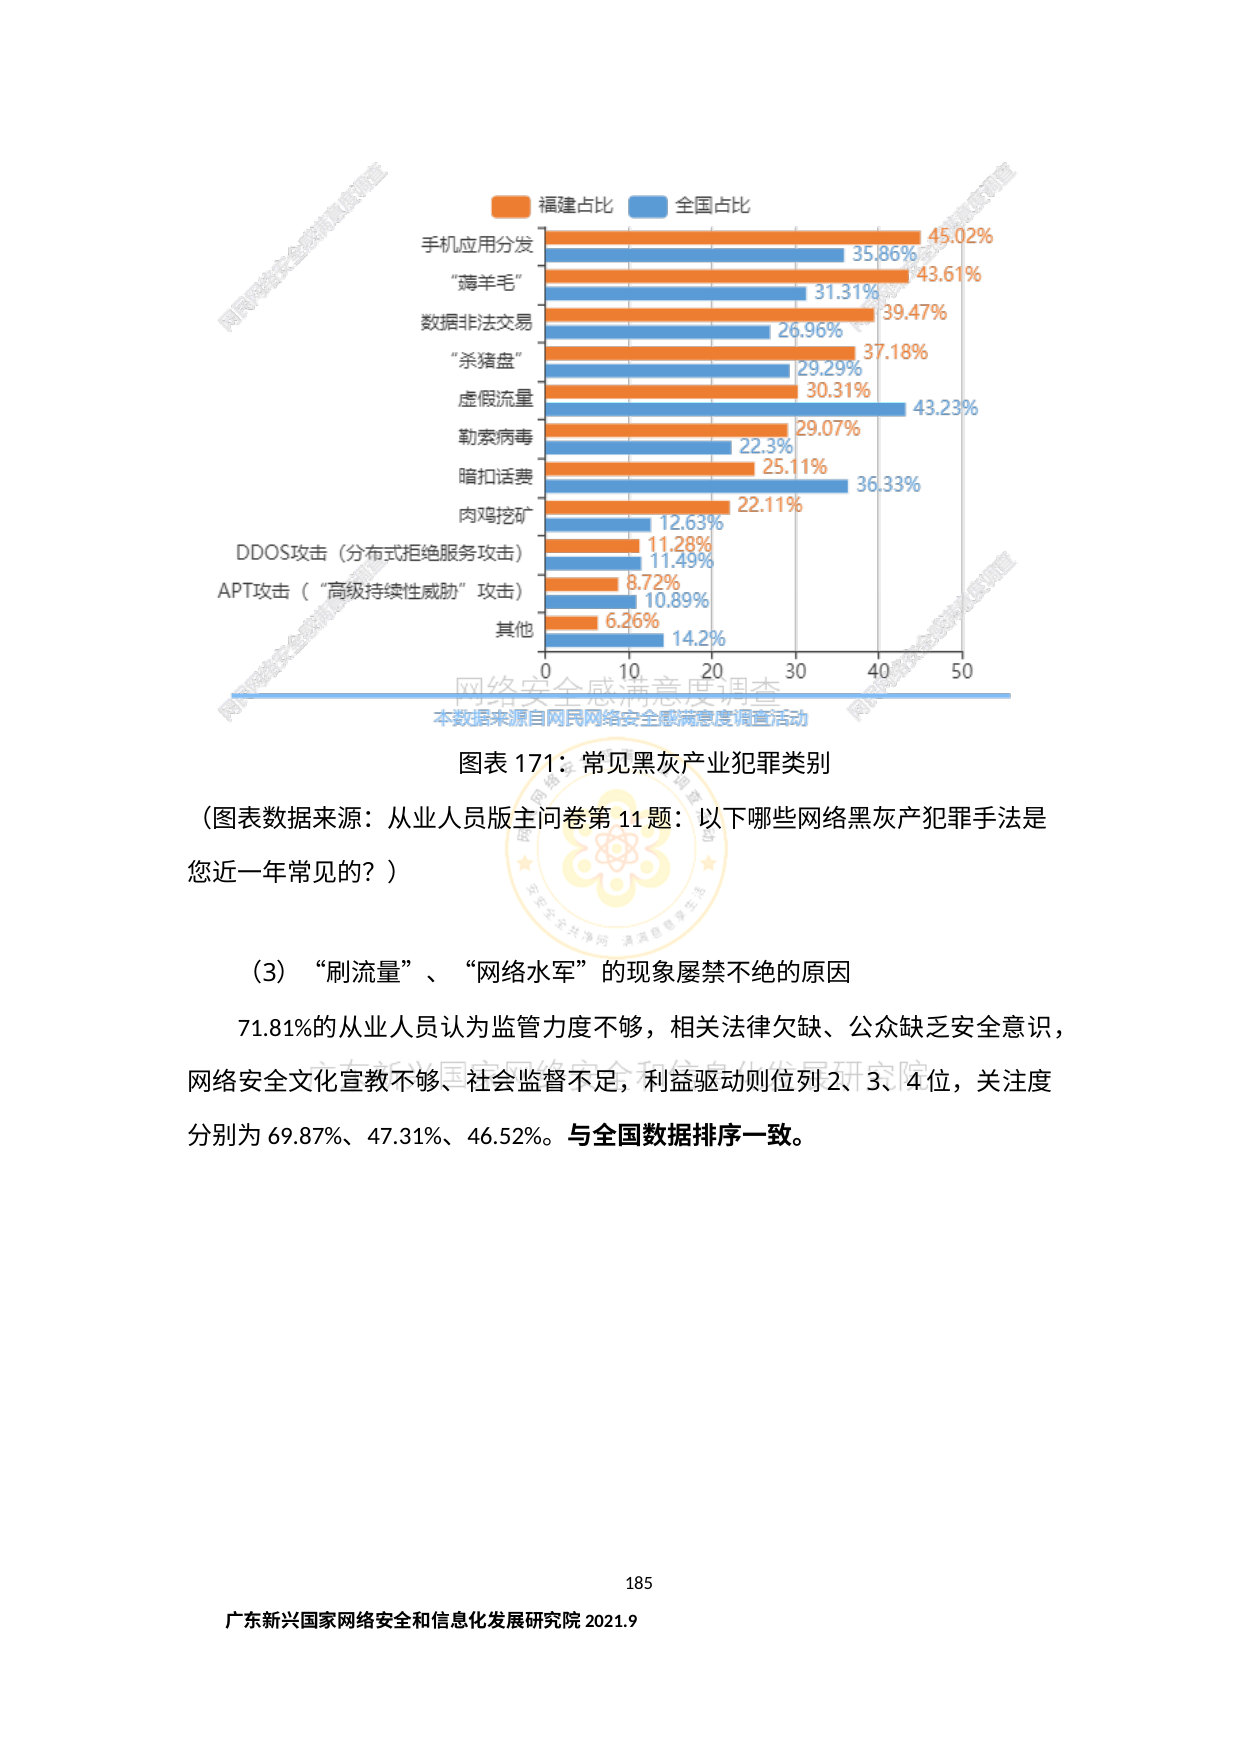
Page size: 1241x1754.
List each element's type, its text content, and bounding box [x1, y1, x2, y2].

picture [202, 150, 1039, 744]
text 图表171：常见黑灰产业犯罪类别 [187, 744, 1053, 780]
text 71.81%的从业人员认为监管力度不够，相关法律欠缺、公众缺乏安全意识，网络安全文化宣教不够、社会监督不足，利益驱动则位列2、3、4位，关注度分别为69.87%、47.31%、46.52%。与全国数据排序一致。 [187, 1007, 1053, 1152]
text （3）“刷流量”、“网络水军”的现象屡禁不绝的原因 [187, 953, 1053, 989]
text （图表数据来源：从业人员版主问卷第11题：以下哪些网络黑灰产犯罪手法是您近一年常见的？） [187, 798, 1053, 889]
